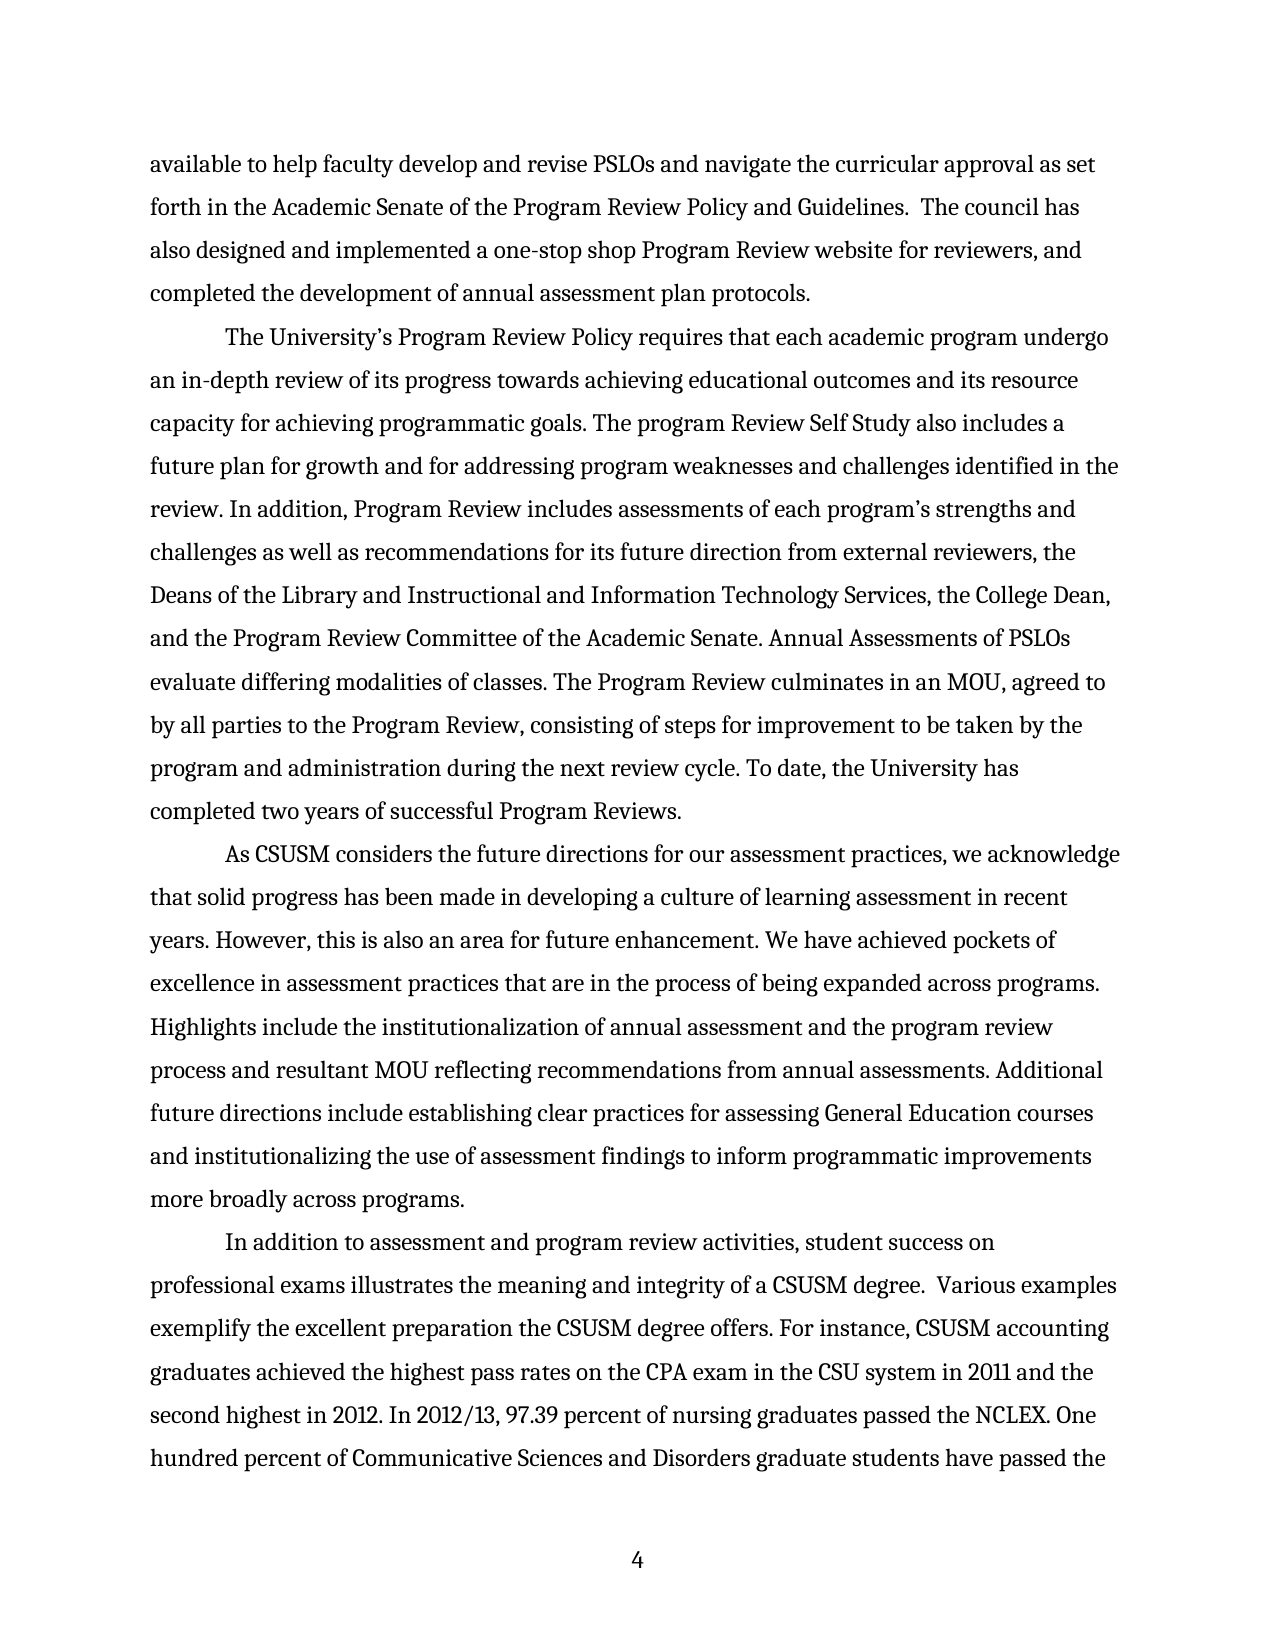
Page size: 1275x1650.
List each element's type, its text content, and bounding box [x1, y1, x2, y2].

text As CSUSM considers the future directions for our assessment practices, we acknowledge that solid progress has been made in developing a culture of learning assessment in recent years. However, this is also an area for future enhancement. We have achieved pockets of excellence in assessment practices that are in the process of being expanded across programs. Highlights include the institutionalization of annual assessment and the program review process and resultant MOU reflecting recommendations from annual assessments. Additional future directions include establishing clear practices for assessing General Education courses and institutionalizing the use of assessment findings to inform programmatic improvements more broadly across programs. [150, 840, 1125, 1214]
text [150, 1228, 1125, 1472]
text The University’s Program Review Policy requires that each academic program undergo an in-depth review of its progress towards achieving educational outcomes and its resource capacity for achieving programmatic goals. The program Review Self Study also includes a future plan for growth and for addressing program weaknesses and challenges identified in the review. In addition, Program Review includes assessments of each program’s strengths and challenges as well as recommendations for its future direction from external reviewers, the Deans of the Library and Instructional and Information Technology Services, the College Dean, and the Program Review Committee of the Academic Senate. Annual Assessments of PSLOs evaluate differing modalities of classes. The Program Review culminates in an MOU, agreed to by all parties to the Program Review, consisting of steps for improvement to be taken by the program and administration during the next review cycle. To date, the University has completed two years of successful Program Reviews. [150, 322, 1125, 826]
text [150, 150, 1125, 308]
